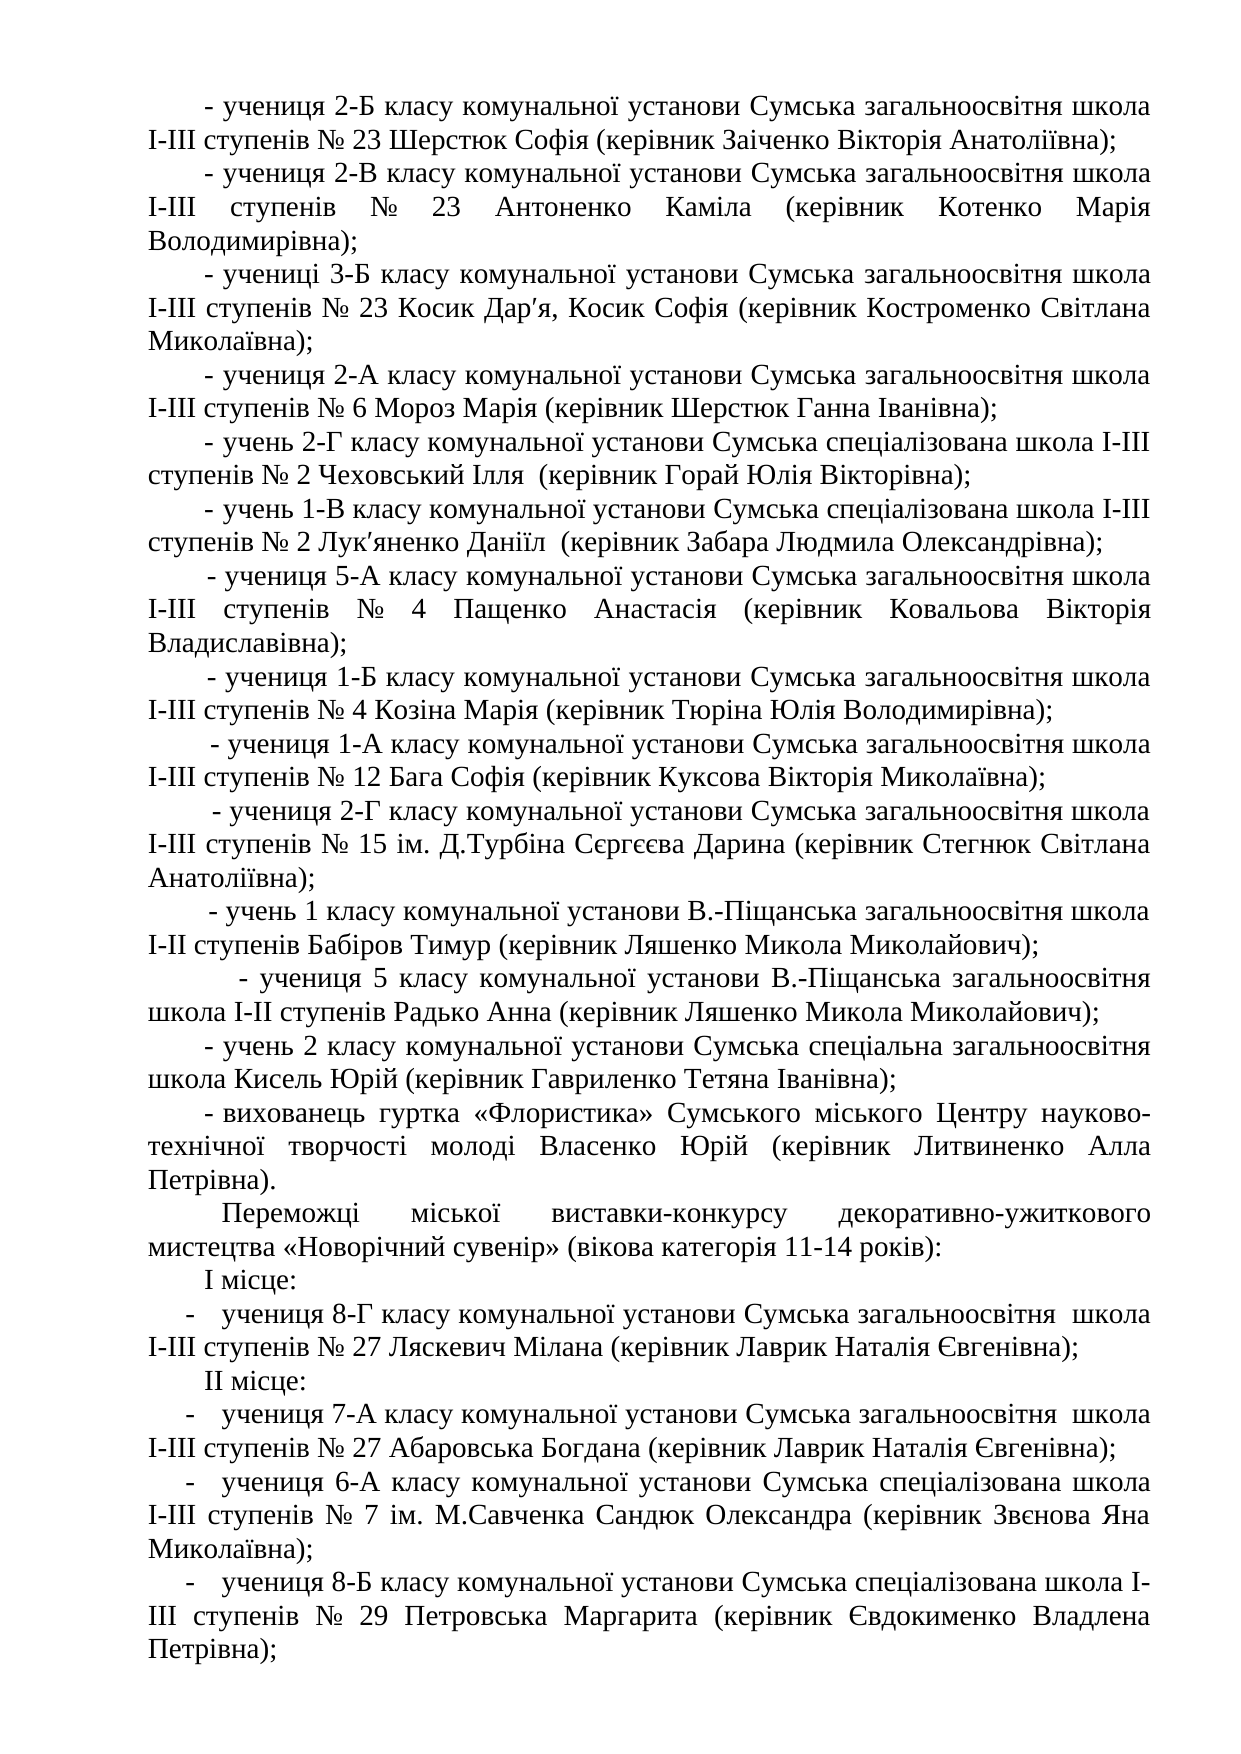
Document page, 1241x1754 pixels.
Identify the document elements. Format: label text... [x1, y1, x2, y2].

list учень 2 класу комунальної установи Сумська спеціальна загальноосвітня школа Кисель Юрій (керівник Гавриленко Тетяна Іванівна); [148, 1028, 1152, 1095]
text - учениця 5 класу комунальної установи В.-Піщанська загальноосвітня школа І-ІІ ступенів Радько Анна (керівник Ляшенко Микола Миколайович); [148, 961, 1152, 1028]
list - учениця 5-А класу комунальної установи Сумська загальноосвітня школа І-ІІІ ступенів № 4 Пащенко Анастасія (керівник Ковальова Вікторія Владиславівна); [148, 558, 1152, 659]
list учениця 2-А класу комунальної установи Сумська загальноосвітня школа І-ІІІ ступенів № 6 Мороз Марія (керівник Шерстюк Ганна Іванівна); [148, 357, 1152, 424]
text - учень 1 класу комунальної установи В.-Піщанська загальноосвітня школа І-ІІ ступенів Бабіров Тимур (керівник Ляшенко Микола Миколайович); [148, 893, 1152, 961]
list учениця 6-А класу комунальної установи Сумська спеціалізована школа І-ІІІ ступенів № 7 ім. М.Савченка Сандюк Олександра (керівник Звєнова Яна Миколаївна); [148, 1464, 1152, 1564]
text Переможці міської виставки-конкурсу декоративно-ужиткового мистецтва «Новорічний сувенір» (вікова категорія 11-14 років): [148, 1195, 1152, 1262]
list учениця 8-Б класу комунальної установи Сумська спеціалізована школа І-ІІІ ступенів № 29 Петровська Маргарита (керівник Євдокименко Владлена Петрівна); [148, 1564, 1152, 1665]
list учень 2-Г класу комунальної установи Сумська спеціалізована школа І-ІІІ ступенів № 2 Чеховський Ілля (керівник Горай Юлія Вікторівна); [148, 424, 1152, 491]
list учениця 2-В класу комунальної установи Сумська загальноосвітня школа І-ІІІ ступенів № 23 Антоненко Каміла (керівник Котенко Марія Володимирівна); [148, 156, 1152, 256]
list учениця 7-А класу комунальної установи Сумська загальноосвітня школа І-ІІІ ступенів № 27 Абаровська Богдана (керівник Лаврик Наталія Євгенівна); [148, 1397, 1152, 1464]
list учень 1-В класу комунальної установи Сумська спеціалізована школа І-ІІІ ступенів № 2 Лук′яненко Даніїл (керівник Забара Людмила Олександрівна); [148, 491, 1152, 558]
list учениця 8-Г класу комунальної установи Сумська загальноосвітня школа І-ІІІ ступенів № 27 Ляскевич Мілана (керівник Лаврик Наталія Євгенівна); [148, 1296, 1152, 1363]
list вихованець гуртка «Флористика» Сумського міського Центру науково-технічної творчості молоді Власенко Юрій (керівник Литвиненко Алла Петрівна). [148, 1095, 1152, 1195]
list - учениця 1-Б класу комунальної установи Сумська загальноосвітня школа І-ІІІ ступенів № 4 Козіна Марія (керівник Тюріна Юлія Володимирівна); [148, 659, 1152, 726]
list ІІ місце: [204, 1363, 1152, 1397]
text - учениця 1-А класу комунальної установи Сумська загальноосвітня школа І-ІІІ ступенів № 12 Бага Софія (керівник Куксова Вікторія Миколаївна); [148, 726, 1152, 793]
list І місце: [204, 1262, 1152, 1296]
text - учениця 2-Г класу комунальної установи Сумська загальноосвітня школа І-ІІІ ступенів № 15 ім. Д.Турбіна Сєргєєва Дарина (керівник Стегнюк Світлана Анатоліївна); [148, 793, 1152, 893]
list учениця 2-Б класу комунальної установи Сумська загальноосвітня школа І-ІІІ ступенів № 23 Шерстюк Софія (керівник Заіченко Вікторія Анатоліївна); [148, 88, 1152, 156]
list учениці 3-Б класу комунальної установи Сумська загальноосвітня школа І-ІІІ ступенів № 23 Косик Дар′я, Косик Софія (керівник Костроменко Світлана Миколаївна); [148, 256, 1152, 357]
